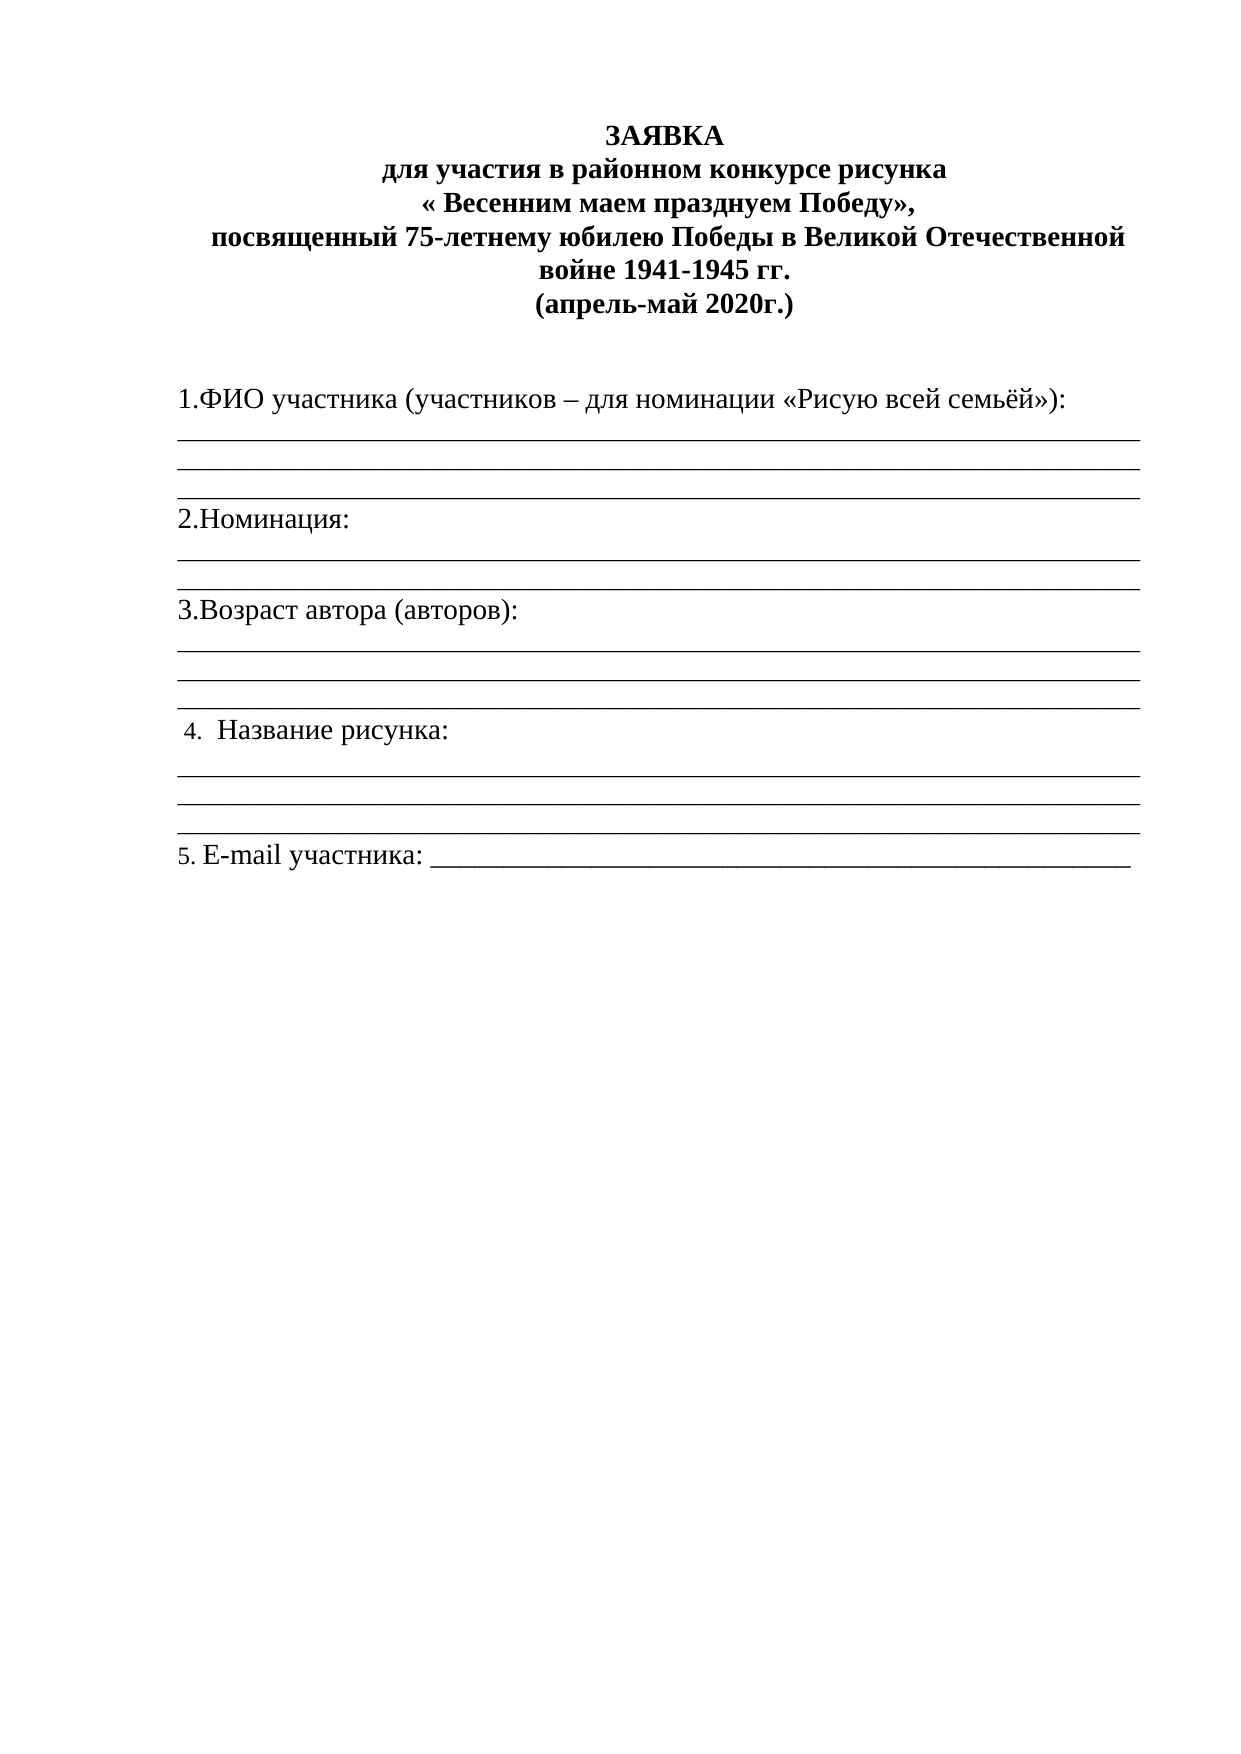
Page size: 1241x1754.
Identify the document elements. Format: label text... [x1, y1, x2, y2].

text _____________________________________________________________________________ [177, 779, 1152, 808]
text посвященный 75-летнему юбилею Победы в Великой Отечественной войне 1941-1945 гг. [177, 219, 1152, 286]
text 5. E-mail участника: ________________________________________________ [177, 837, 1152, 871]
text 1.ФИО участника (участников – для номинации «Рисую всей семьёй»): [177, 382, 1152, 415]
text « Весенним маем празднуем Победу», [177, 185, 1152, 219]
text 2.Номинация: [177, 501, 1152, 535]
text (апрель-май 2020г.) [177, 286, 1152, 319]
text _______________________________________________________________________________________________________________________________________________________________________________________________________________________________________ [177, 626, 1152, 712]
text _______________________________________________________________________________________________________________________________________________________________________________________________________________________________________ [177, 415, 1152, 501]
text для участия в районном конкурсе рисунка [177, 152, 1152, 185]
text 4. Название рисунка: [177, 712, 1152, 746]
text _____________________________________________________________________________ [177, 808, 1152, 837]
text ЗАЯВКА [177, 118, 1152, 152]
text _____________________________________________________________________________ [177, 535, 1152, 564]
text _____________________________________________________________________________ [177, 564, 1152, 592]
text _____________________________________________________________________________ [177, 751, 1152, 779]
text 3.Возраст автора (авторов): [177, 592, 1152, 626]
